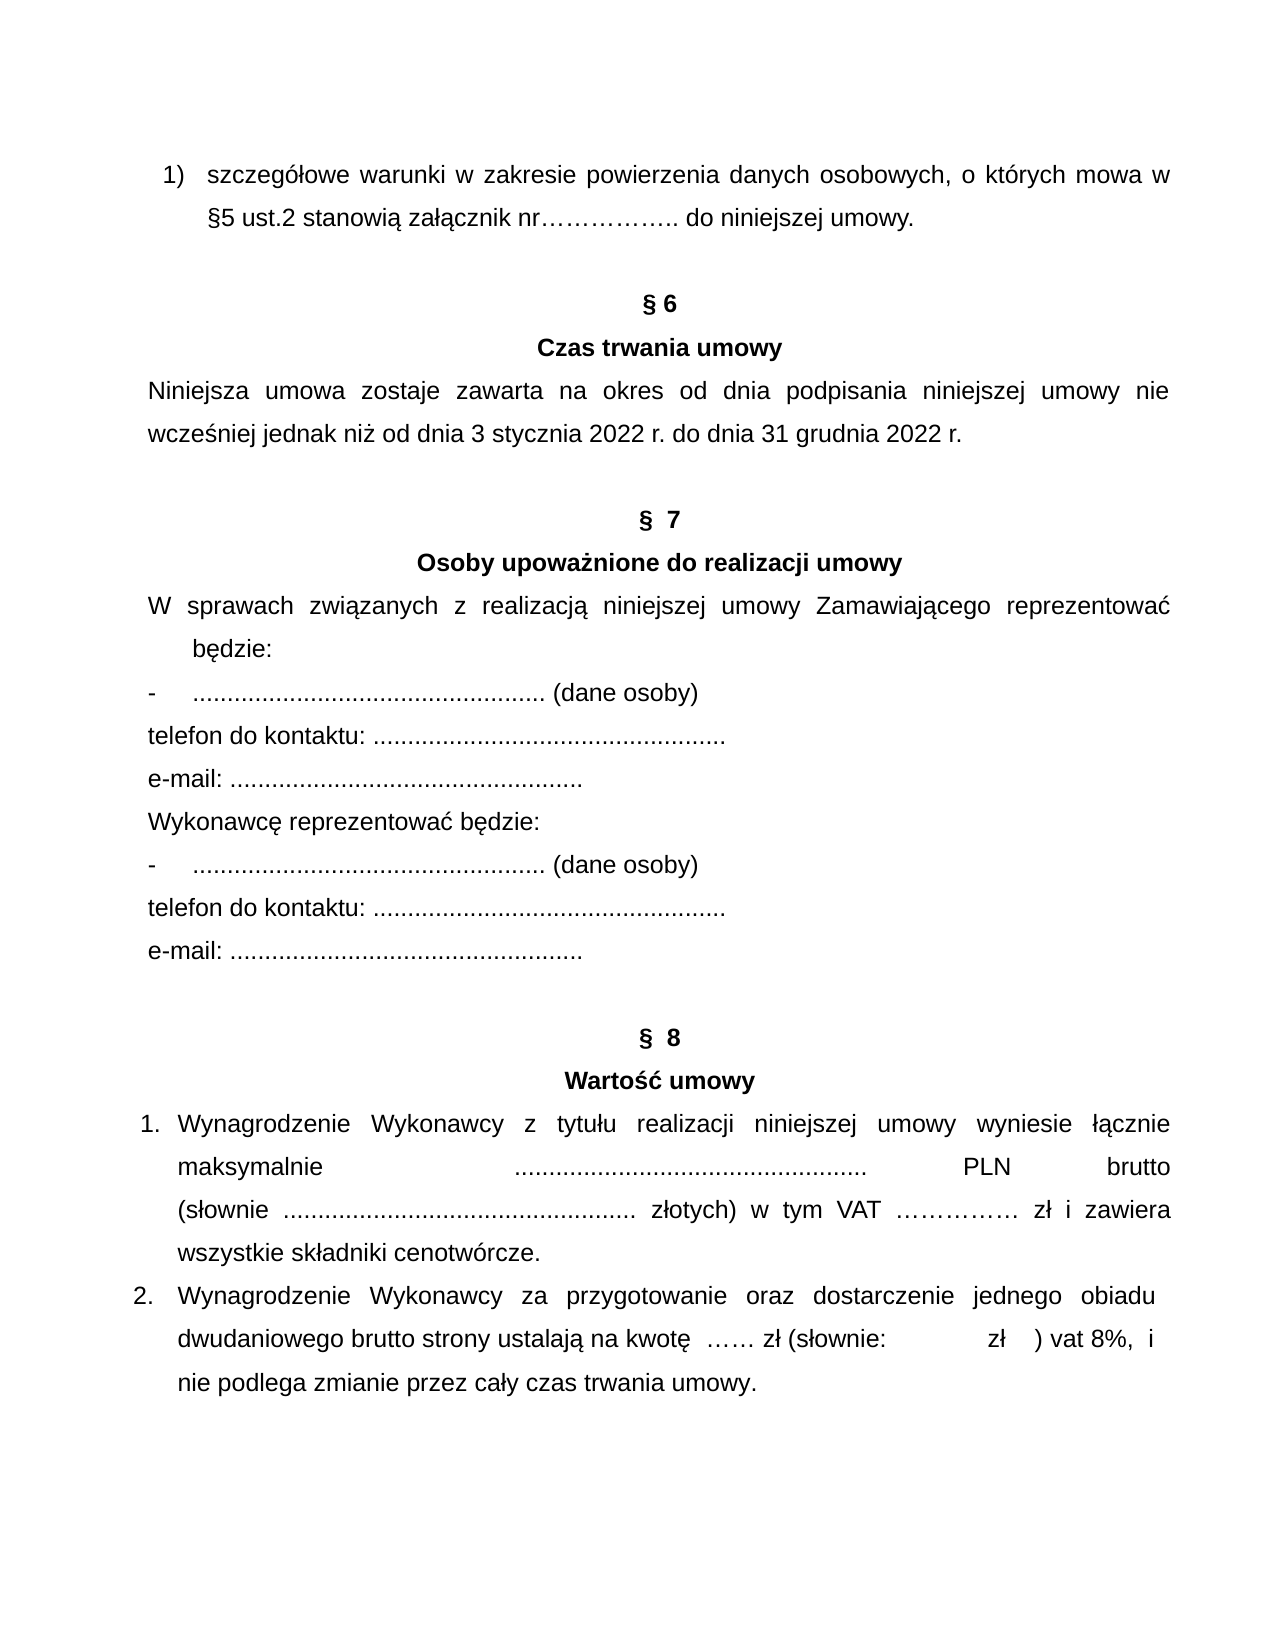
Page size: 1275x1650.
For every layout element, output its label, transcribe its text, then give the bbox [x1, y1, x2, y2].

text e-mail: ................................................... [148, 936, 1172, 965]
text § 7 [148, 505, 1172, 534]
text § 6 [148, 289, 1172, 318]
text Czas trwania umowy [148, 333, 1172, 361]
list szczegółowe warunki w zakresie powierzenia danych osobowych, o których mowa w §5 ust.2 stanowią załącznik nr…………….. do niniejszej umowy. [162, 160, 1172, 232]
text telefon do kontaktu: ................................................... [148, 893, 1172, 922]
text W sprawach związanych z realizacją niniejszej umowy Zamawiającego reprezentować będzie: [148, 591, 1172, 663]
text e-mail: ................................................... [148, 764, 1172, 793]
text - ................................................... (dane osoby) [148, 678, 1172, 706]
list Wynagrodzenie Wykonawcy za przygotowanie oraz dostarczenie jednego obiadu dwudaniowego brutto strony ustalają na kwotę …… zł (słownie: zł ) vat 8%, i nie podlega zmianie przez cały czas trwania umowy. [133, 1281, 1157, 1396]
text Osoby upoważnione do realizacji umowy [148, 548, 1172, 577]
text § 8 [148, 1023, 1172, 1051]
text - ................................................... (dane osoby) [148, 850, 1172, 879]
text Niniejsza umowa zostaje zawarta na okres od dnia podpisania niniejszej umowy nie wcześniej jednak niż od dnia 3 stycznia 2022 r. do dnia 31 grudnia 2022 r. [148, 376, 1172, 448]
text Wykonawcę reprezentować będzie: [148, 807, 1172, 836]
text Wartość umowy [148, 1066, 1172, 1094]
text telefon do kontaktu: ................................................... [148, 721, 1172, 749]
list Wynagrodzenie Wykonawcy z tytułu realizacji niniejszej umowy wyniesie łącznie maksymalnie ................................................... PLN brutto (słownie ................................................... złotych) w tym VAT …………… zł i zawiera wszystkie składniki cenotwórcze. [140, 1109, 1172, 1267]
